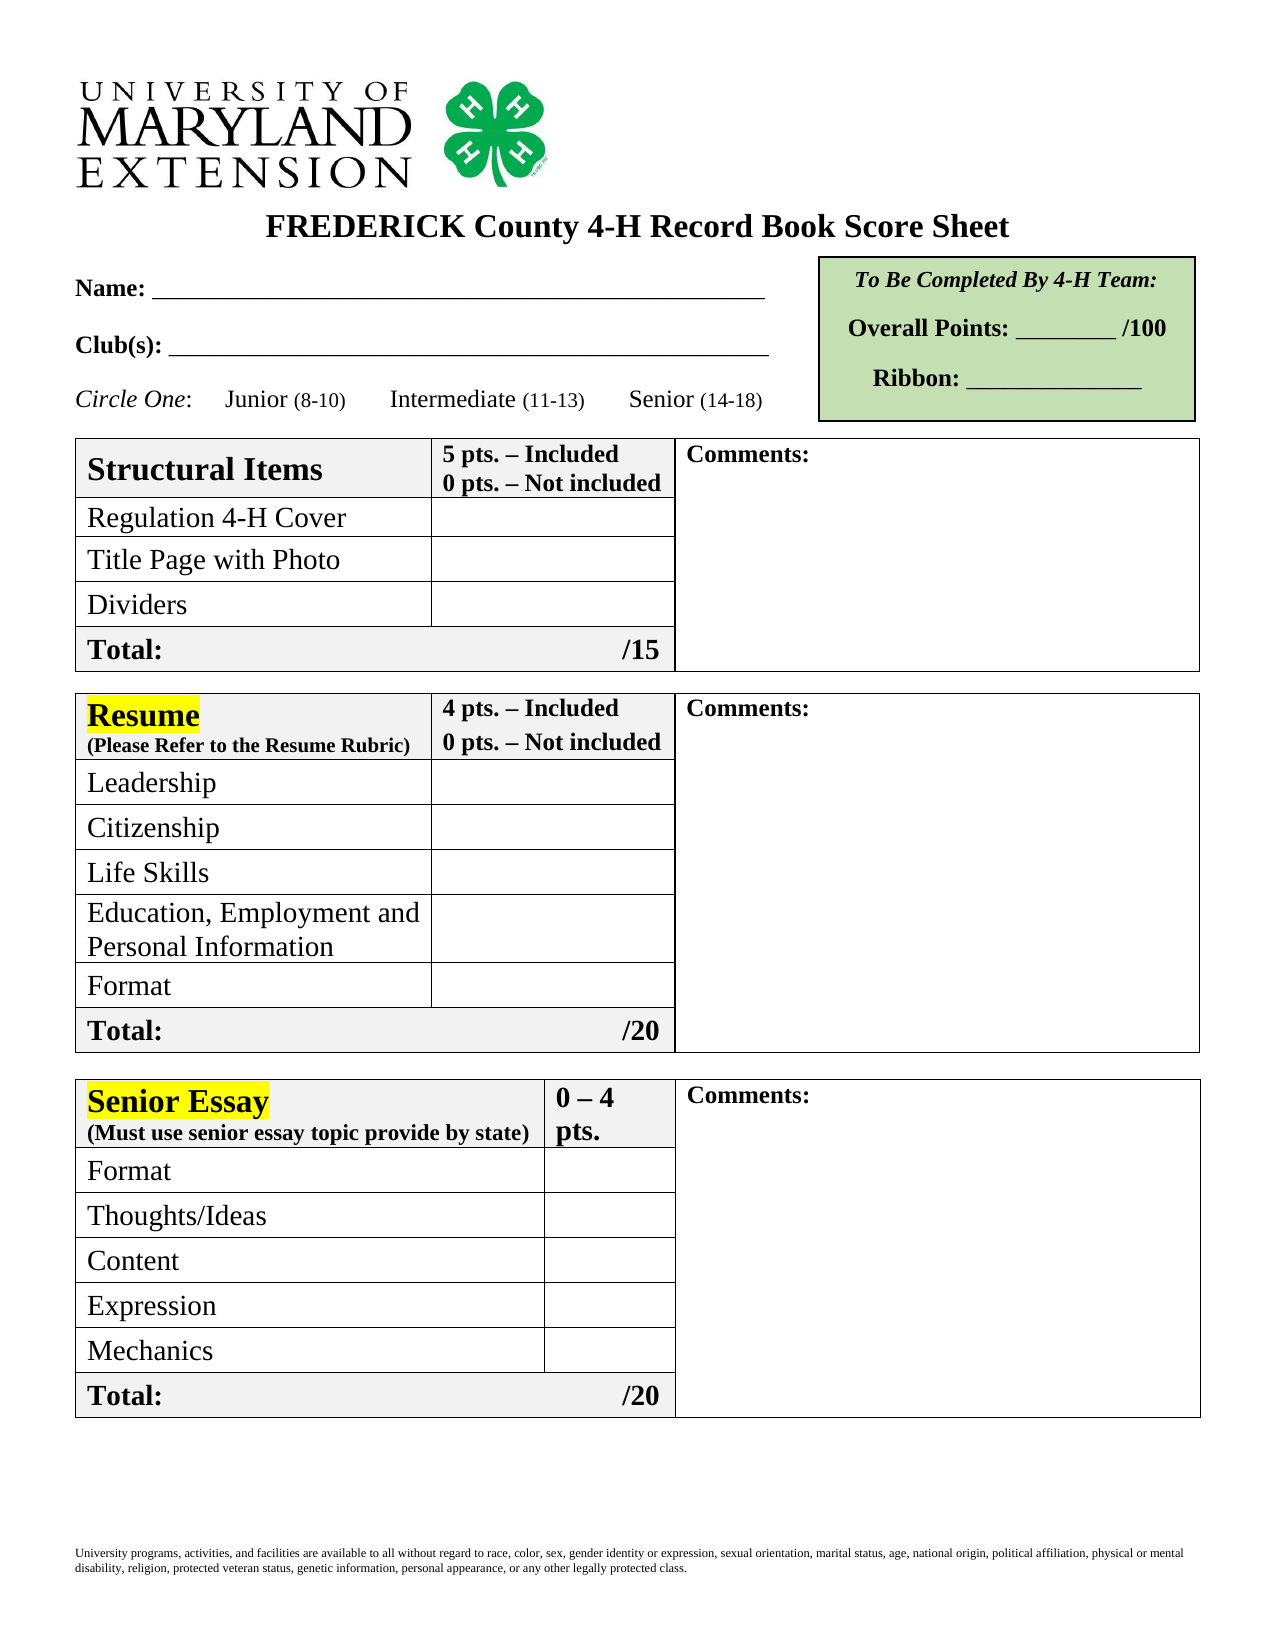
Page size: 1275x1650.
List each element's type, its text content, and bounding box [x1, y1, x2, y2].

table_cell Regulation 4-H Cover [76, 498, 431, 536]
table_cell [432, 805, 674, 849]
text Club(s): ________________________________________________ [75, 331, 1200, 359]
table_header Comments: [676, 1080, 1200, 1417]
table_cell Thoughts/Ideas [76, 1193, 544, 1237]
table_cell [432, 498, 674, 536]
table_cell Life Skills [76, 850, 431, 894]
table_cell Total: /20 [76, 1373, 675, 1417]
table_cell [432, 895, 674, 962]
table_cell [545, 1193, 675, 1237]
table_cell Mechanics [76, 1328, 544, 1372]
table_cell Content [76, 1238, 544, 1282]
table_cell Title Page with Photo [76, 537, 431, 581]
table_cell Dividers [76, 582, 431, 626]
table_header Resume (Please Refer to the Resume Rubric) [76, 694, 431, 759]
table_cell [432, 760, 674, 804]
table_cell Citizenship [76, 805, 431, 849]
table_header 4 pts. – Included 0 pts. – Not included [432, 694, 674, 759]
table_cell [432, 537, 674, 581]
table_cell [432, 582, 674, 626]
table_header 5 pts. – Included 0 pts. – Not included [432, 439, 674, 497]
table_cell Education, Employment and Personal Information [76, 895, 431, 962]
text FREDERICK County 4-H Record Book Score Sheet [75, 206, 1200, 244]
table_cell [432, 850, 674, 894]
table_cell [432, 963, 674, 1007]
table_cell [545, 1283, 675, 1327]
table_header Comments: [676, 694, 1199, 1052]
text Circle One: Junior (8-10) Intermediate (11-13) Senior (14-18) [75, 384, 1200, 413]
table_header Structural Items [76, 439, 431, 497]
table_header Comments: [676, 439, 1199, 671]
table_cell [545, 1328, 675, 1372]
table_cell Format [76, 1148, 544, 1192]
picture [75, 75, 554, 191]
table_header 0 – 4 pts. [545, 1080, 675, 1147]
table_cell Leadership [76, 760, 431, 804]
table_cell [545, 1148, 675, 1192]
table_cell [545, 1238, 675, 1282]
text Name: _________________________________________________ [75, 273, 1200, 302]
table_cell Expression [76, 1283, 544, 1327]
table_cell Total: /20 [76, 1008, 674, 1052]
table_cell Format [76, 963, 431, 1007]
table_header Senior Essay (Must use senior essay topic provide by state) [76, 1080, 544, 1147]
table_cell Total: /15 [76, 627, 674, 671]
